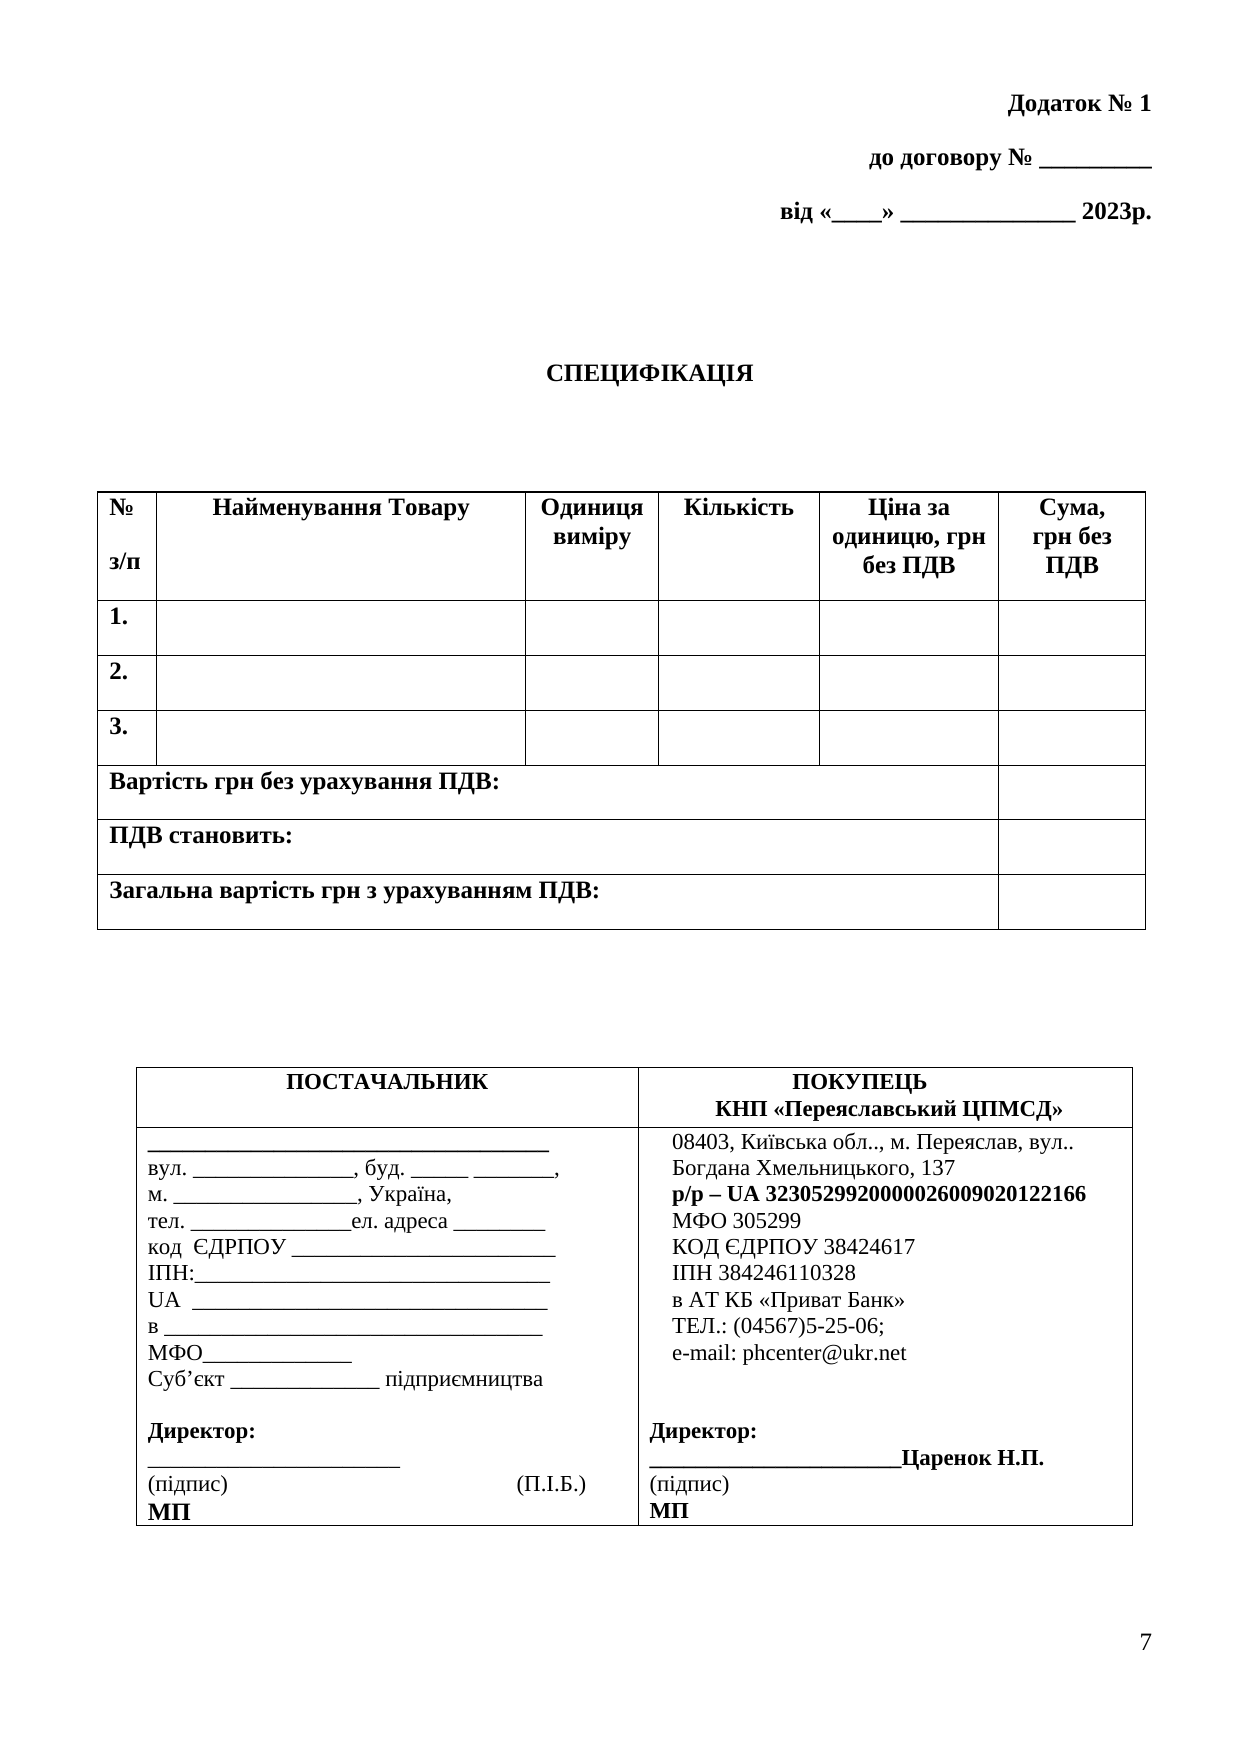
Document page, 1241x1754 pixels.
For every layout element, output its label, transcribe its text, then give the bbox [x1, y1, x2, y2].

table_cell [526, 601, 658, 655]
table_cell 3. [98, 711, 156, 764]
table_header Найменування Товару [157, 493, 525, 600]
table_cell [157, 711, 525, 764]
table_cell 2. [98, 656, 156, 709]
table_cell [999, 820, 1145, 874]
table_cell [820, 656, 998, 709]
table_cell [659, 656, 819, 709]
table_cell Загальна вартість грн з урахуванням ПДВ: [98, 875, 998, 929]
table_cell 08403, Київська обл.., м. Переяслав, вул.. Богдана Хмельницького, 137 р/р – UA 3230529920000026009020122166 МФО 305299 КОД ЄДРПОУ 38424617 ІПН 384246110328 в АТ КБ «Приват Банк» ТЕЛ.: (04567)5-25-06; e-mail: phcenter@ukr.net Директор: ______________________Царенок Н.П. (підпис) МП [639, 1128, 1132, 1525]
table_cell Вартість грн без урахування ПДВ: [98, 766, 998, 819]
text від «____» ______________ 2023р. [148, 196, 1152, 225]
table_cell [999, 875, 1145, 929]
table_cell [526, 711, 658, 764]
table_cell [157, 656, 525, 709]
table_cell ___________________________________ вул. ______________, буд. _____ _______, м. ________________, Україна, тел. ______________ел. адреса ________ код ЄДРПОУ _______________________ ІПН:_______________________________ UA _______________________________ в _________________________________ МФО_____________ Суб’єкт _____________ підприємництва Директор: ______________________ (підпис) (П.І.Б.) МП [137, 1128, 638, 1525]
table_cell [659, 711, 819, 764]
table_header Одиниця виміру [526, 493, 658, 600]
table_cell [999, 601, 1145, 655]
table_cell [999, 766, 1145, 819]
table_cell ПДВ становить: [98, 820, 998, 874]
text Додаток № 1 [148, 88, 1152, 117]
table_cell [659, 601, 819, 655]
table_cell [526, 656, 658, 709]
table_header ПОСТАЧАЛЬНИК [137, 1068, 638, 1127]
table_header № з/п [98, 493, 156, 600]
table_header Сума, грн без ПДВ [999, 493, 1145, 600]
table_header Ціна за одиницю, грн без ПДВ [820, 493, 998, 600]
table_cell [999, 711, 1145, 764]
table_header ПОКУПЕЦЬ КНП «Переяславський ЦПМСД» [639, 1068, 1132, 1127]
table_header Кількість [659, 493, 819, 600]
table_cell [820, 711, 998, 764]
table_cell 1. [98, 601, 156, 655]
text до договору № _________ [148, 142, 1152, 171]
table_cell [999, 656, 1145, 709]
table_cell [157, 601, 525, 655]
table_cell [820, 601, 998, 655]
text СПЕЦИФІКАЦІЯ [148, 358, 1152, 387]
